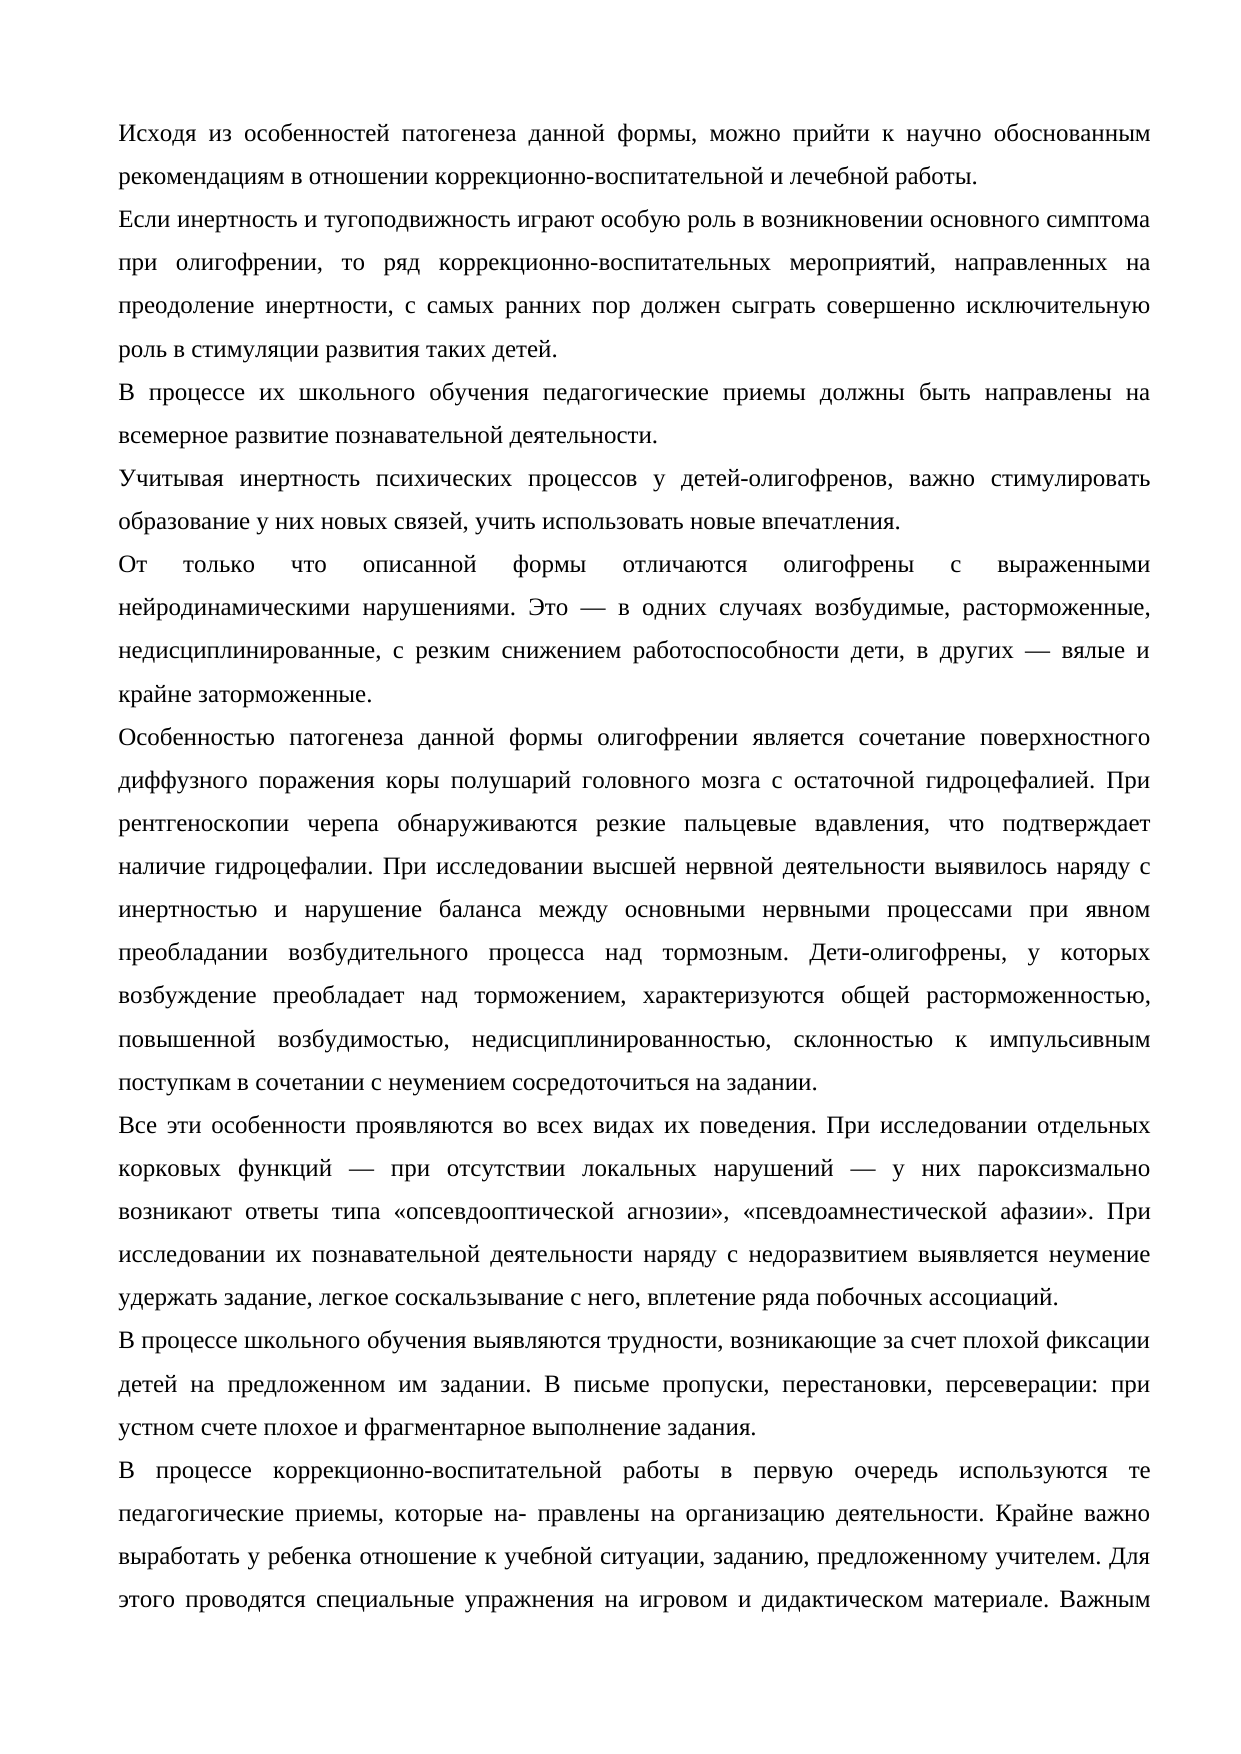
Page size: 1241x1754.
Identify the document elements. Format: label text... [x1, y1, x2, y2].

text Особенностью патогенеза данной формы олигофрении является сочетание поверхностного диффузного поражения коры полушарий головного мозга с остаточной гидроцефалией. При рентгеноскопии черепа обнаруживаются резкие пальцевые вдавления, что подтверждает наличие гидроцефалии. При исследовании высшей нервной деятельности выявилось наряду с инертностью и нарушение баланса между основными нервными процессами при явном преобладании возбудительного процесса над тормозным. Дети-олигофрены, у которых возбуждение преобладает над торможением, характеризуются общей расторможенностью, повышенной возбудимостью, недисциплинированностью, склонностью к импульсивным поступкам в сочетании с неумением сосредоточиться на задании. [118, 722, 1152, 1096]
text В процессе их школьного обучения педагогические приемы должны быть направлены на всемерное развитие познавательной деятельности. [118, 377, 1152, 449]
text От только что описанной формы отличаются олигофрены с выраженными нейродинамическими нарушениями. Это — в одних случаях возбудимые, расторможенные, недисциплинированные, с резким снижением работоспособности дети, в других — вялые и крайне заторможенные. [118, 549, 1152, 707]
text Все эти особенности проявляются во всех видах их поведения. При исследовании отдельных корковых функций — при отсутствии локальных нарушений — у них пароксизмально возникают ответы типа «опсевдооптической агнозии», «псевдоамнестической афазии». При исследовании их познавательной деятельности наряду с недоразвитием выявляется неумение удержать задание, легкое соскальзывание с него, вплетение ряда побочных ассоциаций. [118, 1110, 1152, 1311]
text В процессе школьного обучения выявляются трудности, возникающие за счет плохой фиксации детей на предложенном им задании. В письме пропуски, перестановки, персеверации: при устном счете плохое и фрагментарное выполнение задания. [118, 1326, 1152, 1441]
text Исходя из особенностей патогенеза данной формы, можно прийти к научно обоснованным рекомендациям в отношении коррекционно-воспитательной и лечебной работы. [118, 118, 1152, 190]
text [118, 1455, 1152, 1613]
text Учитывая инертность психических процессов у детей-олигофренов, важно стимулировать образование у них новых связей, учить использовать новые впечатления. [118, 463, 1152, 535]
text Если инертность и тугоподвижность играют особую роль в возникновении основного симптома при олигофрении, то ряд коррекционно-воспитательных мероприятий, направленных на преодоление инертности, с самых ранних пор должен сыграть совершенно исключительную роль в стимуляции развития таких детей. [118, 204, 1152, 362]
